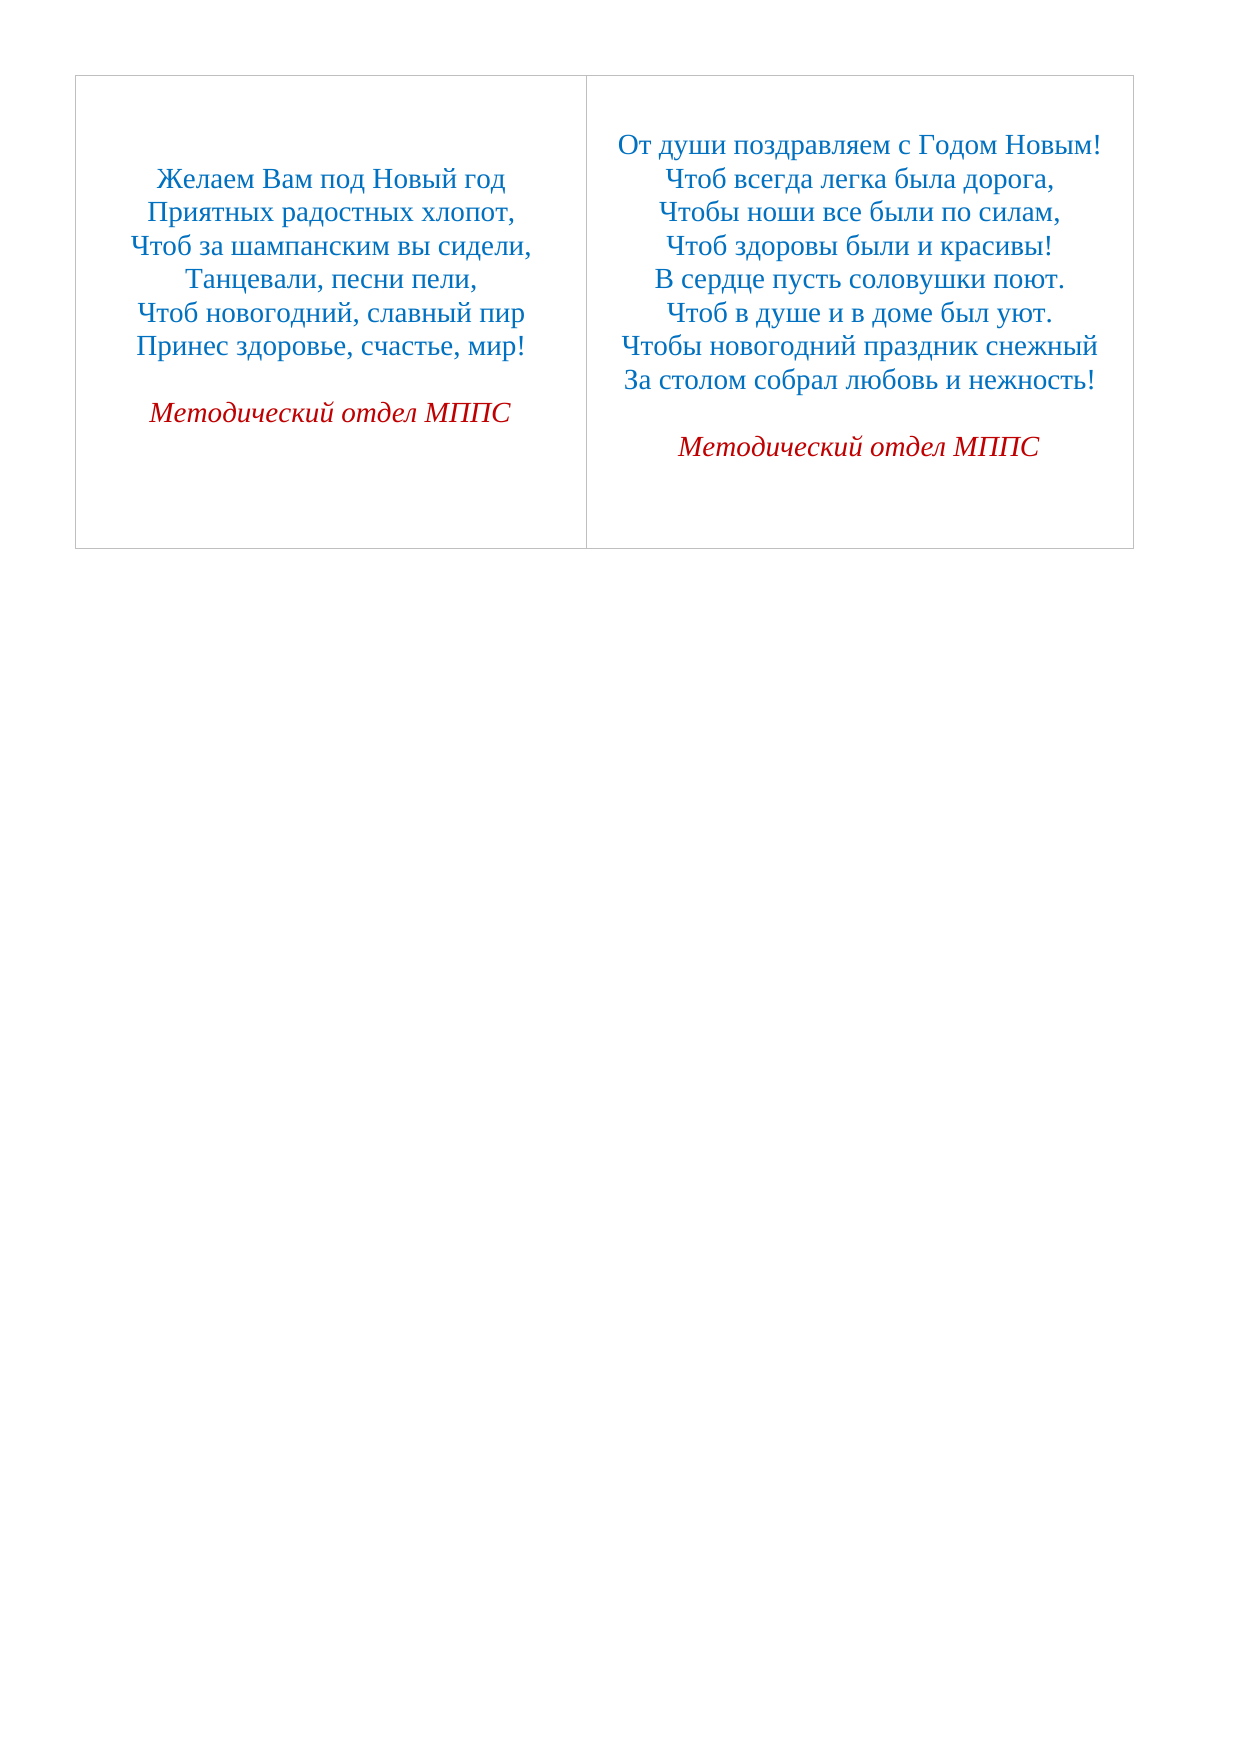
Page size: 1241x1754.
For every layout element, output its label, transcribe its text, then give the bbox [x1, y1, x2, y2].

table_cell От души поздравляем с Годом Новым! Чтоб всегда легка была дорога, Чтобы ноши все были по силам, Чтоб здоровы были и красивы! В сердце пусть соловушки поют. Чтоб в душе и в доме был уют. Чтобы новогодний праздник снежный За столом собрал любовь и нежность! Методический отдел МППС [587, 76, 1133, 547]
table_cell Желаем Вам под Новый год Приятных радостных хлопот, Чтоб за шампанским вы сидели, Танцевали, песни пели, Чтоб новогодний, славный пир Принес здоровье, счастье, мир! Методический отдел МППС [76, 76, 586, 547]
